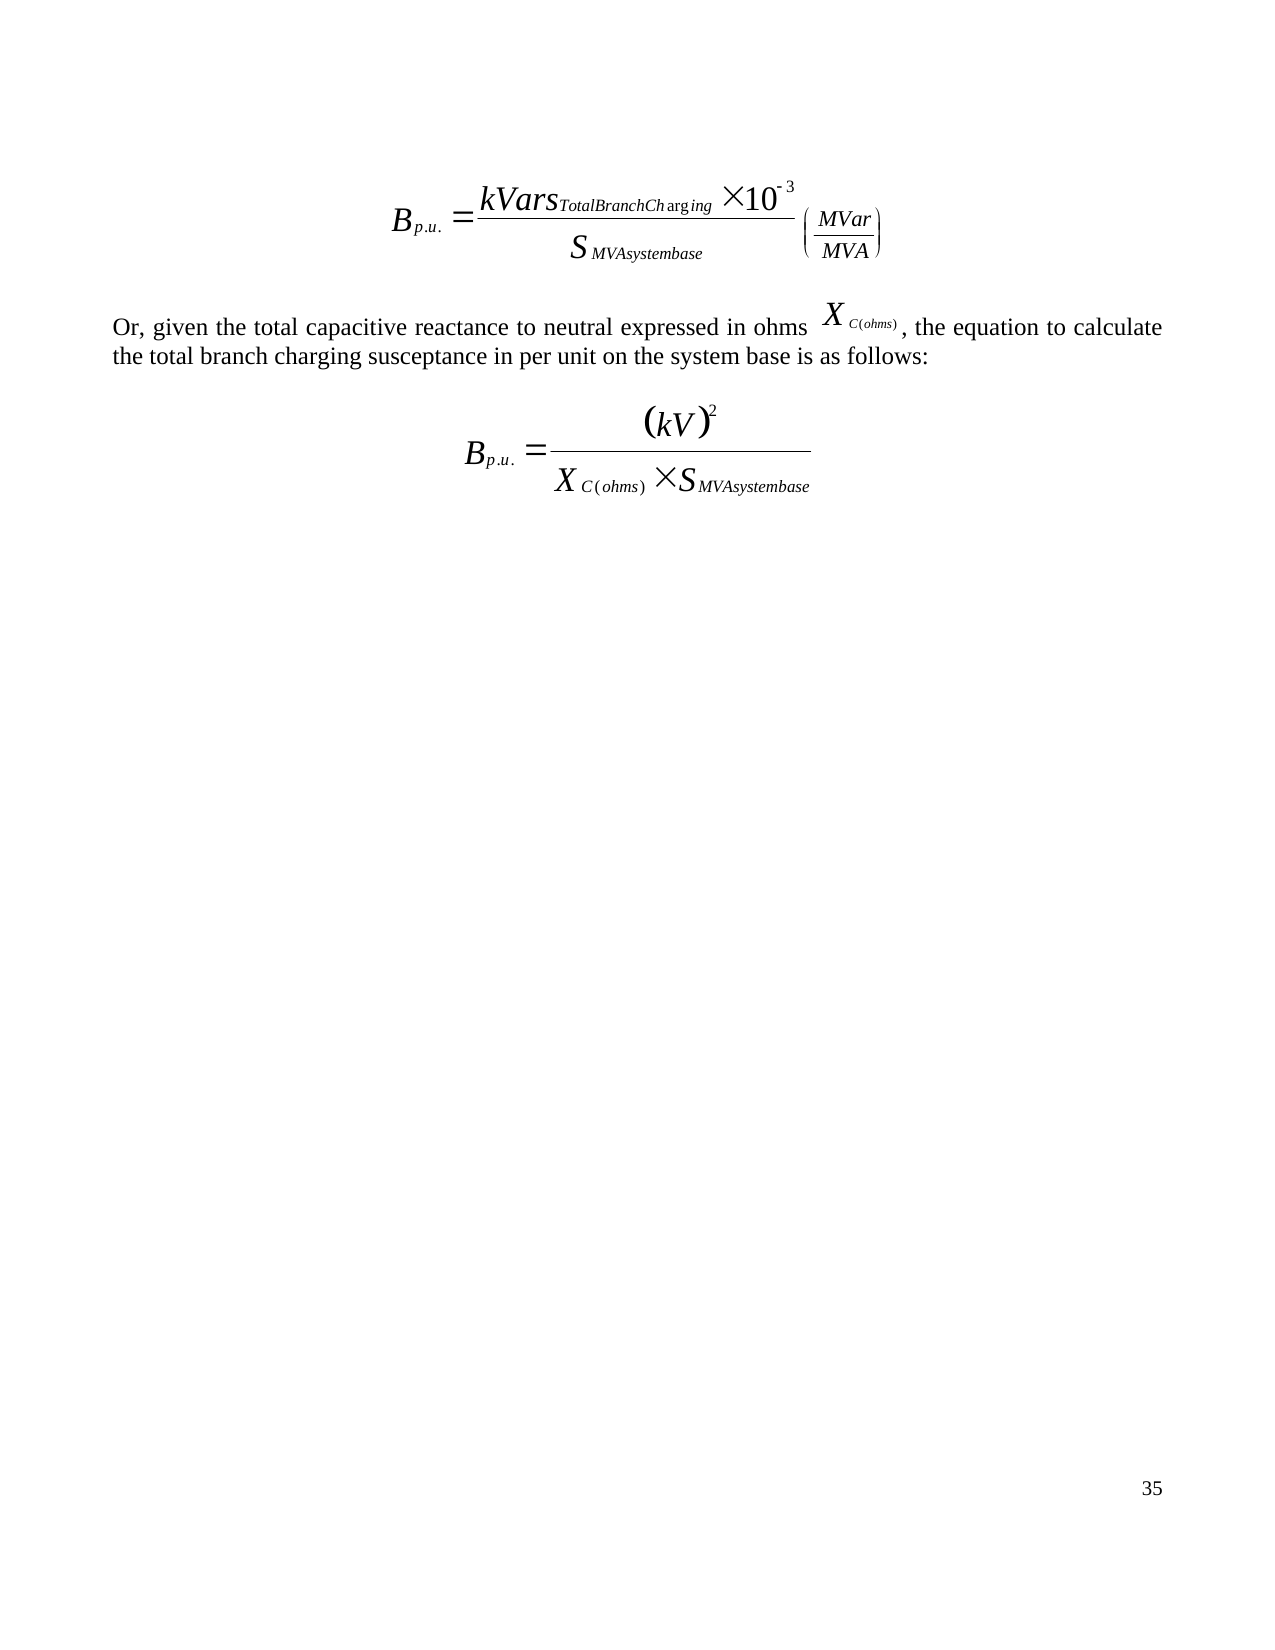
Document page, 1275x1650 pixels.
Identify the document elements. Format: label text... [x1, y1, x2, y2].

text Or, given the total capacitive reactance to neutral expressed in ohms , the equation to calculate the total branch charging susceptance in per unit on the system base is as follows: [112, 296, 1162, 370]
